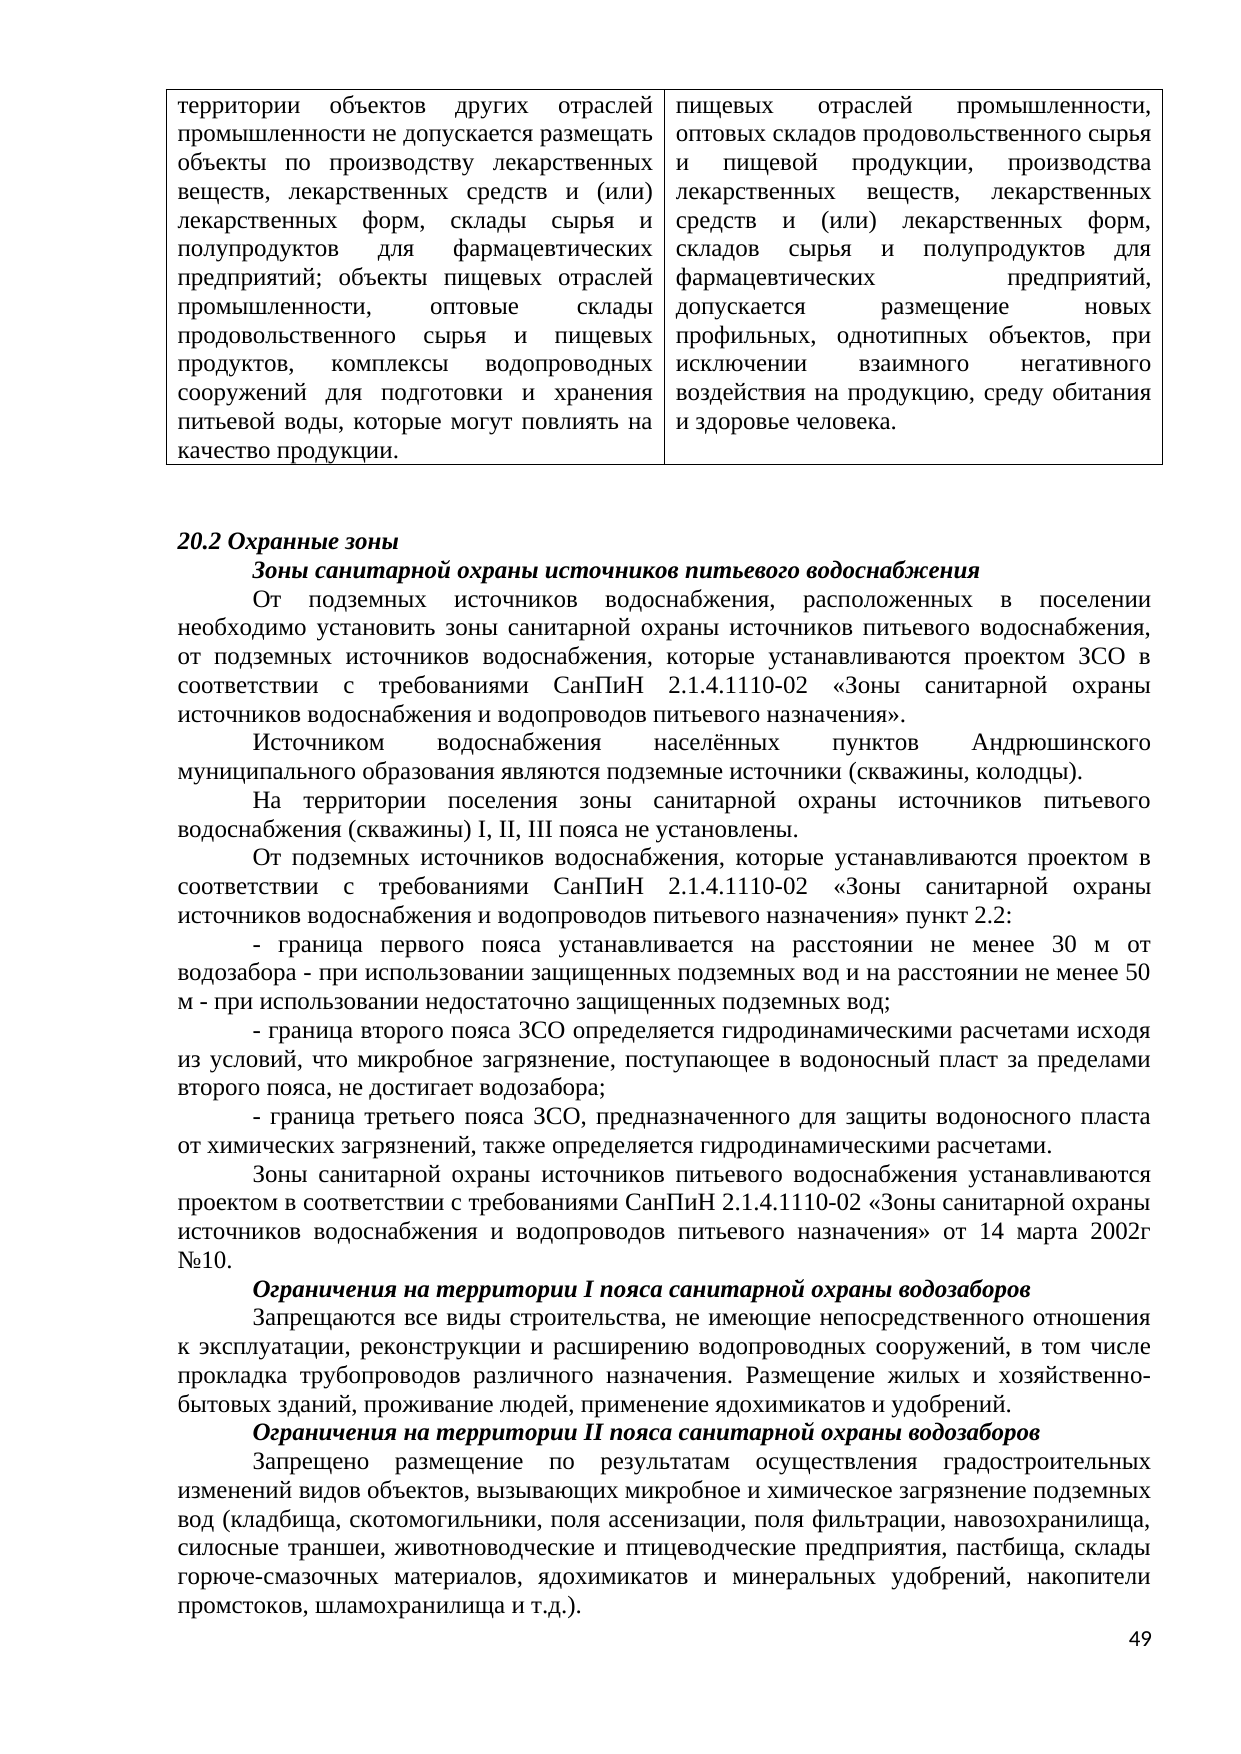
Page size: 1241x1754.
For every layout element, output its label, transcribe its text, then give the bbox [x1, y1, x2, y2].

text На территории поселения зоны санитарной охраны источников питьевого водоснабжения (скважины) I, II, III пояса не установлены. [177, 785, 1152, 842]
text Зоны санитарной охраны источников питьевого водоснабжения устанавливаются проектом в соответствии с требованиями СанПиН 2.1.4.1110-02 «Зоны санитарной охраны источников водоснабжения и водопроводов питьевого назначения» от 14 марта 2002г №10. [177, 1159, 1152, 1274]
text - граница первого пояса устанавливается на расстоянии не менее 30 м от водозабора - при использовании защищенных подземных вод и на расстоянии не менее 50 м - при использовании недостаточно защищенных подземных вод; [177, 929, 1152, 1015]
text От подземных источников водоснабжения, расположенных в поселении необходимо установить зоны санитарной охраны источников питьевого водоснабжения, от подземных источников водоснабжения, которые устанавливаются проектом ЗСО в соответствии с требованиями СанПиН 2.1.4.1110-02 «Зоны санитарной охраны источников водоснабжения и водопроводов питьевого назначения». [177, 584, 1152, 727]
text Запрещаются все виды строительства, не имеющие непосредственного отношения к эксплуатации, реконструкции и расширению водопроводных сооружений, в том числе прокладка трубопроводов различного назначения. Размещение жилых и хозяйственно-бытовых зданий, проживание людей, применение ядохимикатов и удобрений. [177, 1302, 1152, 1417]
text - граница третьего пояса ЗСО, предназначенного для защиты водоносного пласта от химических загрязнений, также определяется гидродинамическими расчетами. [177, 1101, 1152, 1159]
text Зоны санитарной охраны источников питьевого водоснабжения [177, 555, 1152, 584]
text Ограничения на территории II пояса санитарной охраны водозаборов [177, 1417, 1152, 1446]
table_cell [665, 90, 1162, 463]
text Запрещено размещение по результатам осуществления градостроительных изменений видов объектов, вызывающих микробное и химическое загрязнение подземных вод (кладбища, скотомогильники, поля ассенизации, поля фильтрации, навозохранилища, силосные траншеи, животноводческие и птицеводческие предприятия, пастбища, склады горюче-смазочных материалов, ядохимикатов и минеральных удобрений, накопители промстоков, шламохранилища и т.д.). [177, 1446, 1152, 1619]
text Источником водоснабжения населённых пунктов Андрюшинского муниципального образования являются подземные источники (скважины, колодцы). [177, 727, 1152, 785]
text - граница второго пояса ЗСО определяется гидродинамическими расчетами исходя из условий, что микробное загрязнение, поступающее в водоносный пласт за пределами второго пояса, не достигает водозабора; [177, 1015, 1152, 1101]
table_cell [167, 90, 664, 463]
subtitle 20.2 Охранные зоны [177, 526, 1152, 555]
text От подземных источников водоснабжения, которые устанавливаются проектом в соответствии с требованиями СанПиН 2.1.4.1110-02 «Зоны санитарной охраны источников водоснабжения и водопроводов питьевого назначения» пункт 2.2: [177, 842, 1152, 929]
text Ограничения на территории I пояса санитарной охраны водозаборов [177, 1274, 1152, 1302]
